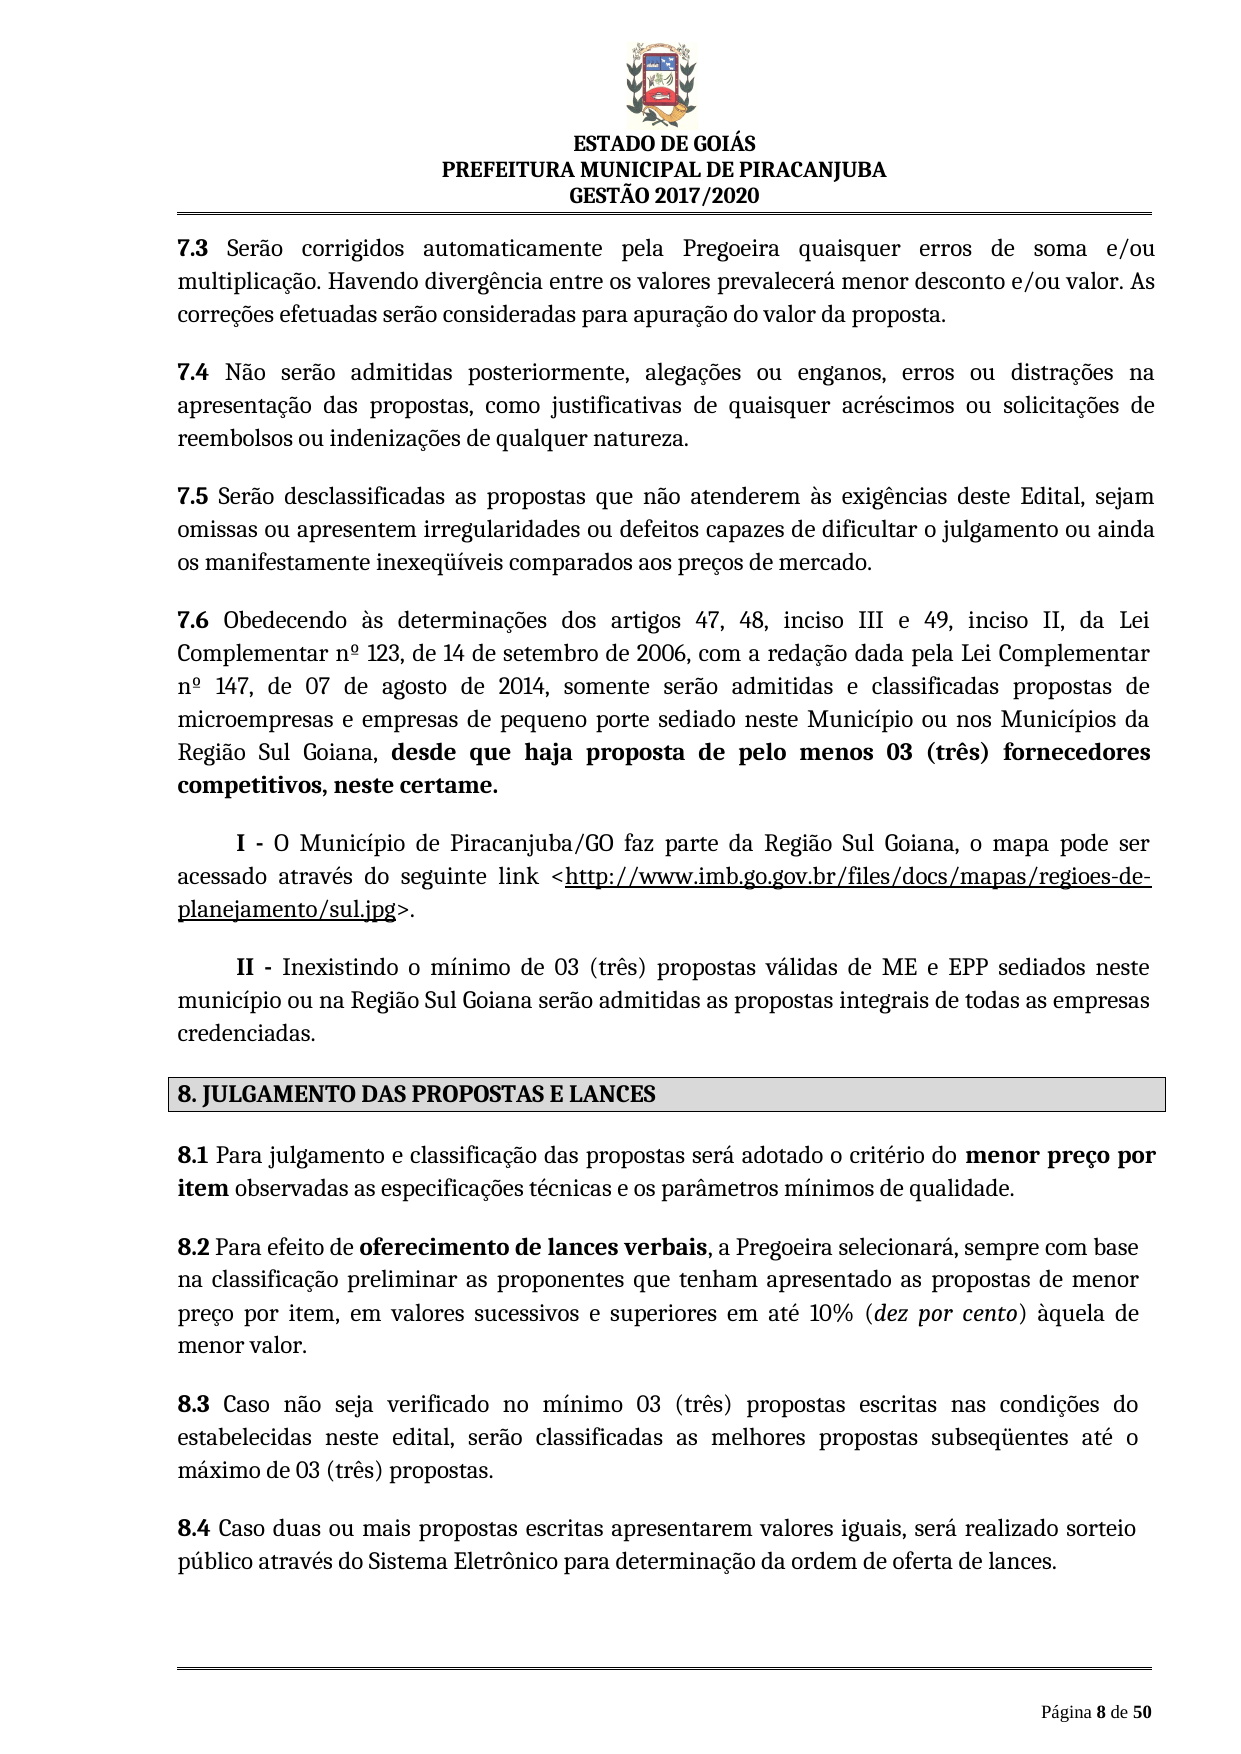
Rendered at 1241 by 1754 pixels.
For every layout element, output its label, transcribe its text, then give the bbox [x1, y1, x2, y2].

text II - Inexistindo o mínimo de 03 (três) propostas válidas de ME e EPP sediados neste município ou na Região Sul Goiana serão admitidas as propostas integrais de todas as empresas credenciadas. [177, 953, 1152, 1048]
text 8.2 Para efeito de oferecimento de lances verbais, a Pregoeira selecionará, sempre com base na classificação preliminar as proponentes que tenham apresentado as propostas de menor preço por item, em valores sucessivos e superiores em até 10% (dez por cento) àquela de menor valor. [177, 1232, 1139, 1360]
text 7.4 Não serão admitidas posteriormente, alegações ou enganos, erros ou distrações na apresentação das propostas, como justificativas de quaisquer acréscimos ou solicitações de reembolsos ou indenizações de qualquer natureza. [177, 358, 1156, 452]
text I - O Município de Piracanjuba/GO faz parte da Região Sul Goiana, o mapa pode ser acessado através do seguinte link <http://www.imb.go.gov.br/files/docs/mapas/regioes-de-planejamento/sul.jpg>. [177, 829, 1152, 924]
text 8. JULGAMENTO DAS PROPOSTAS E LANCES [169, 1078, 1165, 1111]
text 8.1 Para julgamento e classificação das propostas será adotado o critério do menor preço por item observadas as especificações técnicas e os parâmetros mínimos de qualidade. [177, 1141, 1156, 1203]
text 7.5 Serão desclassificadas as propostas que não atenderem às exigências deste Edital, sejam omissas ou apresentem irregularidades ou defeitos capazes de dificultar o julgamento ou ainda os manifestamente inexeqüíveis comparados aos preços de mercado. [177, 482, 1156, 577]
picture [626, 42, 699, 130]
text 7.6 Obedecendo às determinações dos artigos 47, 48, inciso III e 49, inciso II, da Lei Complementar nº 123, de 14 de setembro de 2006, com a redação dada pela Lei Complementar nº 147, de 07 de agosto de 2014, somente serão admitidas e classificadas propostas de microempresas e empresas de pequeno porte sediado neste Município ou nos Municípios da Região Sul Goiana, desde que haja proposta de pelo menos 03 (três) fornecedores competitivos, neste certame. [177, 606, 1152, 800]
text 7.3 Serão corrigidos automaticamente pela Pregoeira quaisquer erros de soma e/ou multiplicação. Havendo divergência entre os valores prevalecerá menor desconto e/ou valor. As correções efetuadas serão consideradas para apuração do valor da proposta. [177, 234, 1156, 328]
text 8.3 Caso não seja verificado no mínimo 03 (três) propostas escritas nas condições do estabelecidas neste edital, serão classificadas as melhores propostas subseqüentes até o máximo de 03 (três) propostas. [177, 1389, 1139, 1484]
text 8.4 Caso duas ou mais propostas escritas apresentarem valores iguais, será realizado sorteio público através do Sistema Eletrônico para determinação da ordem de oferta de lances. [177, 1513, 1137, 1575]
